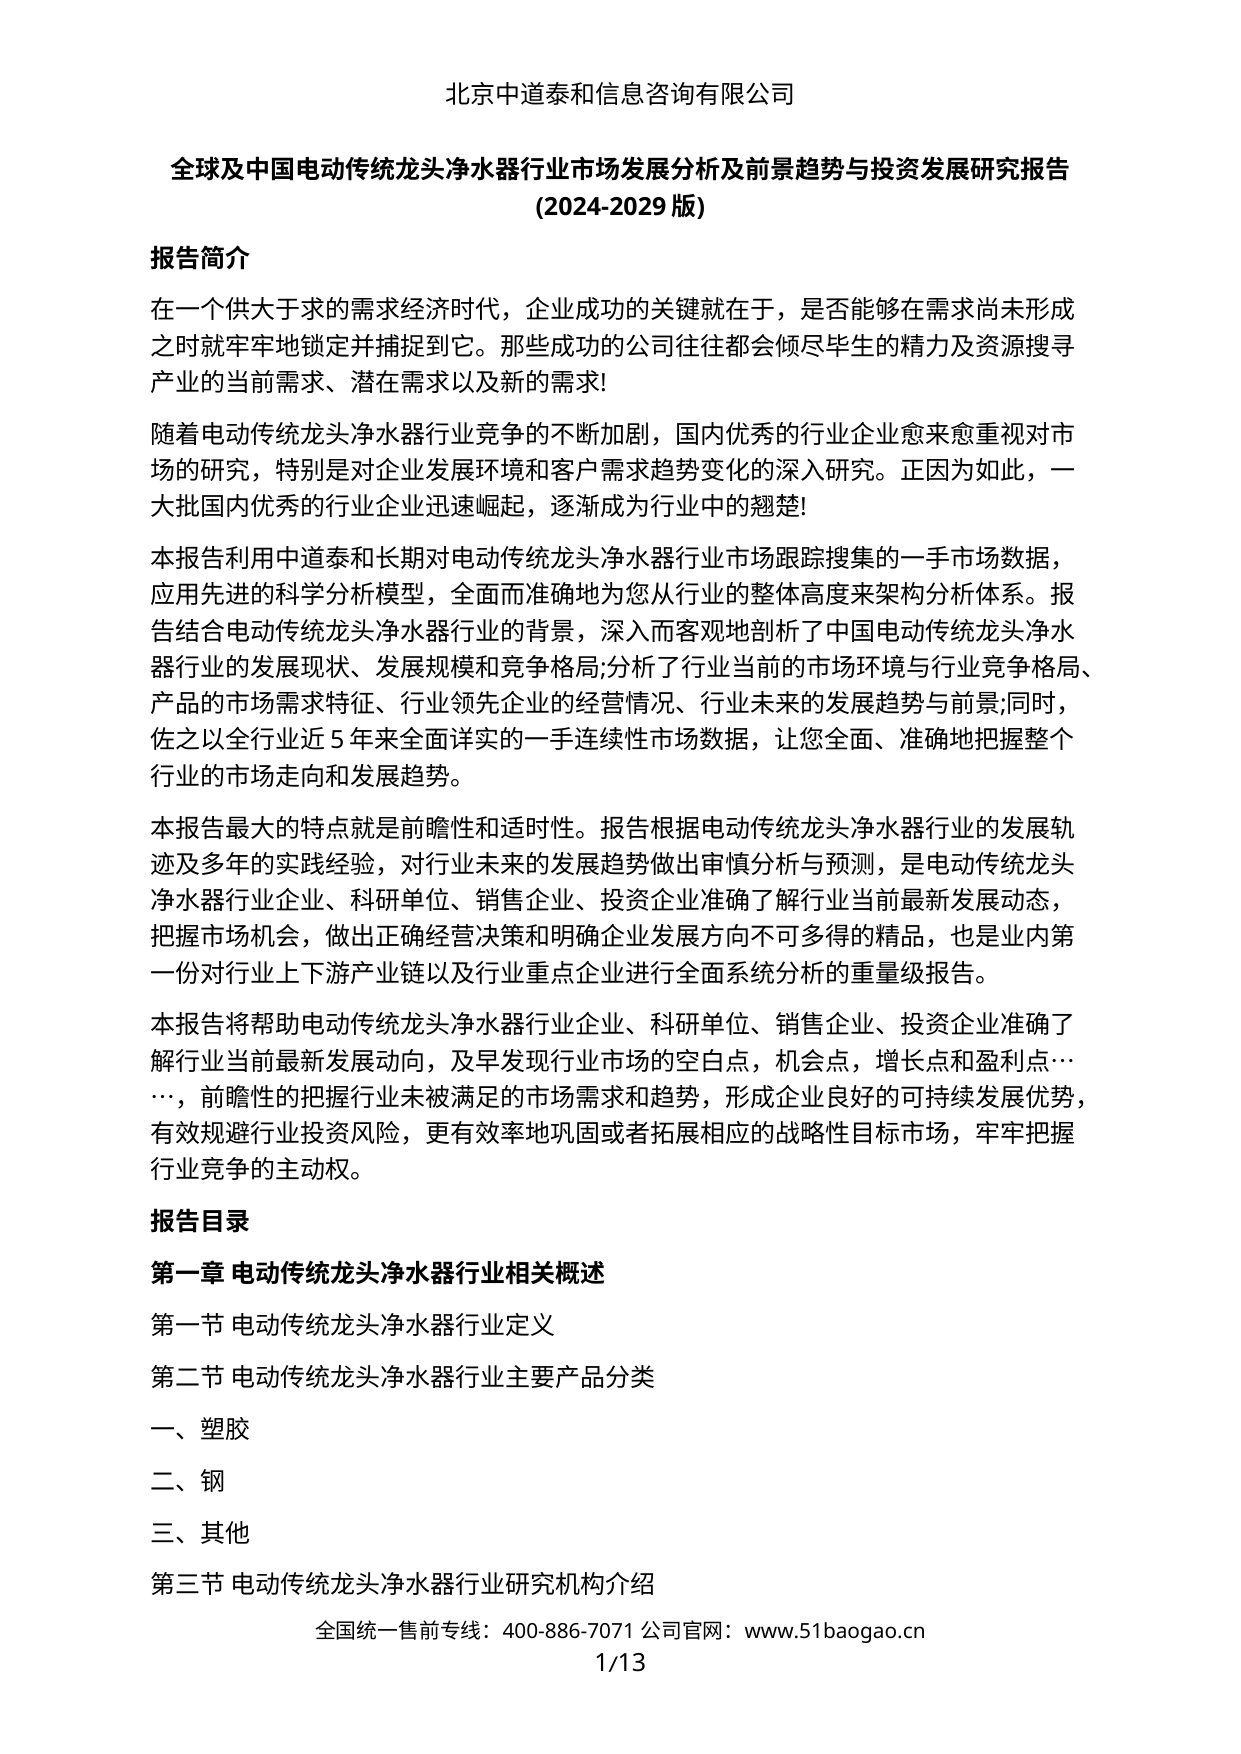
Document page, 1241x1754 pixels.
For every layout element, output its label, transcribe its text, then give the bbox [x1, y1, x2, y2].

text 第一章 电动传统龙头净水器行业相关概述 [150, 1254, 1090, 1290]
text 报告简介 [150, 238, 1090, 274]
text 第一节 电动传统龙头净水器行业定义 [150, 1306, 1090, 1342]
text 本报告将帮助电动传统龙头净水器行业企业、科研单位、销售企业、投资企业准确了解行业当前最新发展动向，及早发现行业市场的空白点，机会点，增长点和盈利点……，前瞻性的把握行业未被满足的市场需求和趋势，形成企业良好的可持续发展优势，有效规避行业投资风险，更有效率地巩固或者拓展相应的战略性目标市场，牢牢把握行业竞争的主动权。 [150, 1005, 1090, 1186]
text 三、其他 [150, 1513, 1090, 1549]
text 二、钢 [150, 1461, 1090, 1497]
text 本报告利用中道泰和长期对电动传统龙头净水器行业市场跟踪搜集的一手市场数据，应用先进的科学分析模型，全面而准确地为您从行业的整体高度来架构分析体系。报告结合电动传统龙头净水器行业的背景，深入而客观地剖析了中国电动传统龙头净水器行业的发展现状、发展规模和竞争格局;分析了行业当前的市场环境与行业竞争格局、产品的市场需求特征、行业领先企业的经营情况、行业未来的发展趋势与前景;同时，佐之以全行业近5年来全面详实的一手连续性市场数据，让您全面、准确地把握整个行业的市场走向和发展趋势。 [150, 539, 1090, 792]
text 全球及中国电动传统龙头净水器行业市场发展分析及前景趋势与投资发展研究报告(2024-2029版) [150, 150, 1090, 222]
text 随着电动传统龙头净水器行业竞争的不断加剧，国内优秀的行业企业愈来愈重视对市场的研究，特别是对企业发展环境和客户需求趋势变化的深入研究。正因为如此，一大批国内优秀的行业企业迅速崛起，逐渐成为行业中的翘楚! [150, 414, 1090, 523]
text 在一个供大于求的需求经济时代，企业成功的关键就在于，是否能够在需求尚未形成之时就牢牢地锁定并捕捉到它。那些成功的公司往往都会倾尽毕生的精力及资源搜寻产业的当前需求、潜在需求以及新的需求! [150, 290, 1090, 399]
text 本报告最大的特点就是前瞻性和适时性。报告根据电动传统龙头净水器行业的发展轨迹及多年的实践经验，对行业未来的发展趋势做出审慎分析与预测，是电动传统龙头净水器行业企业、科研单位、销售企业、投资企业准确了解行业当前最新发展动态，把握市场机会，做出正确经营决策和明确企业发展方向不可多得的精品，也是业内第一份对行业上下游产业链以及行业重点企业进行全面系统分析的重量级报告。 [150, 808, 1090, 989]
text 一、塑胶 [150, 1409, 1090, 1446]
text 第三节 电动传统龙头净水器行业研究机构介绍 [150, 1565, 1090, 1601]
text 报告目录 [150, 1202, 1090, 1238]
text 第二节 电动传统龙头净水器行业主要产品分类 [150, 1357, 1090, 1394]
